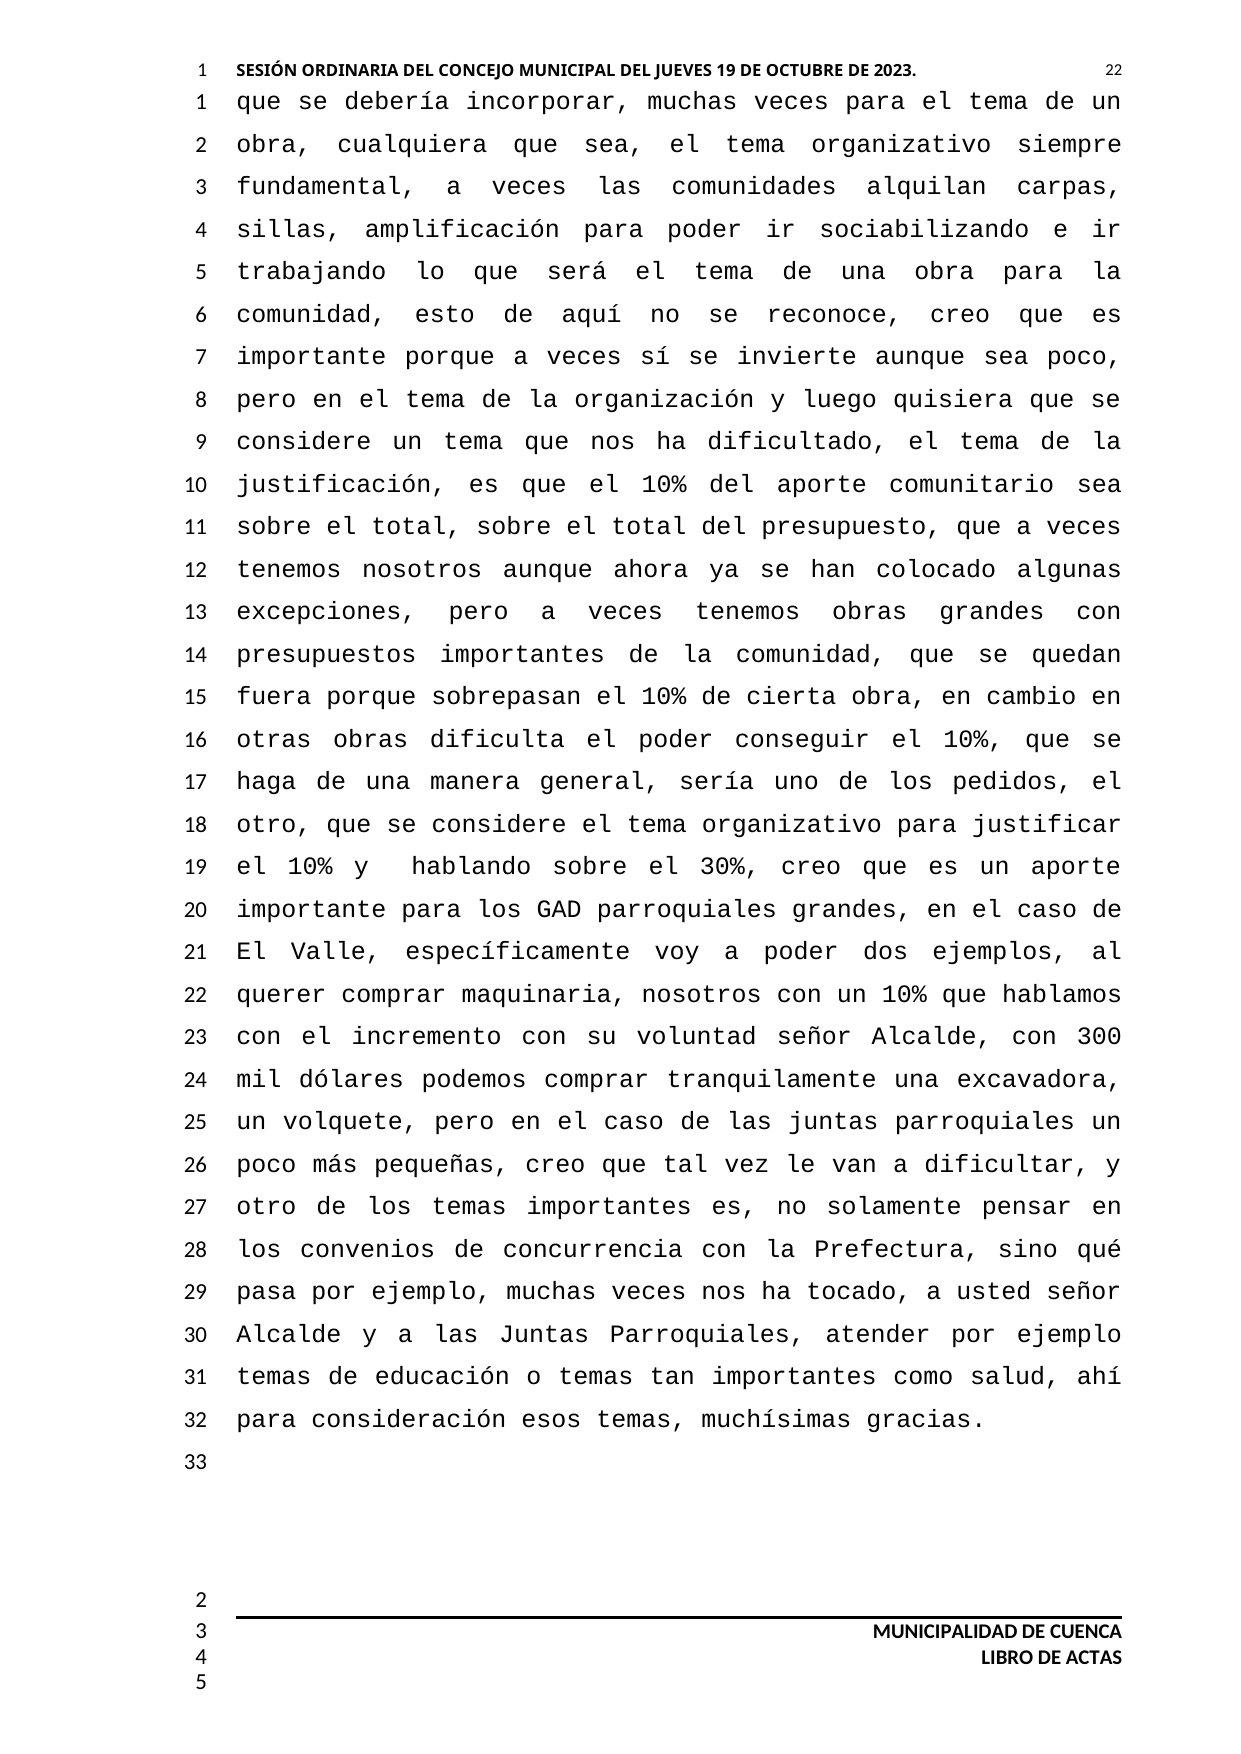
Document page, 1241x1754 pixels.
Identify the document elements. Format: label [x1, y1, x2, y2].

text [236, 89, 1122, 1434]
